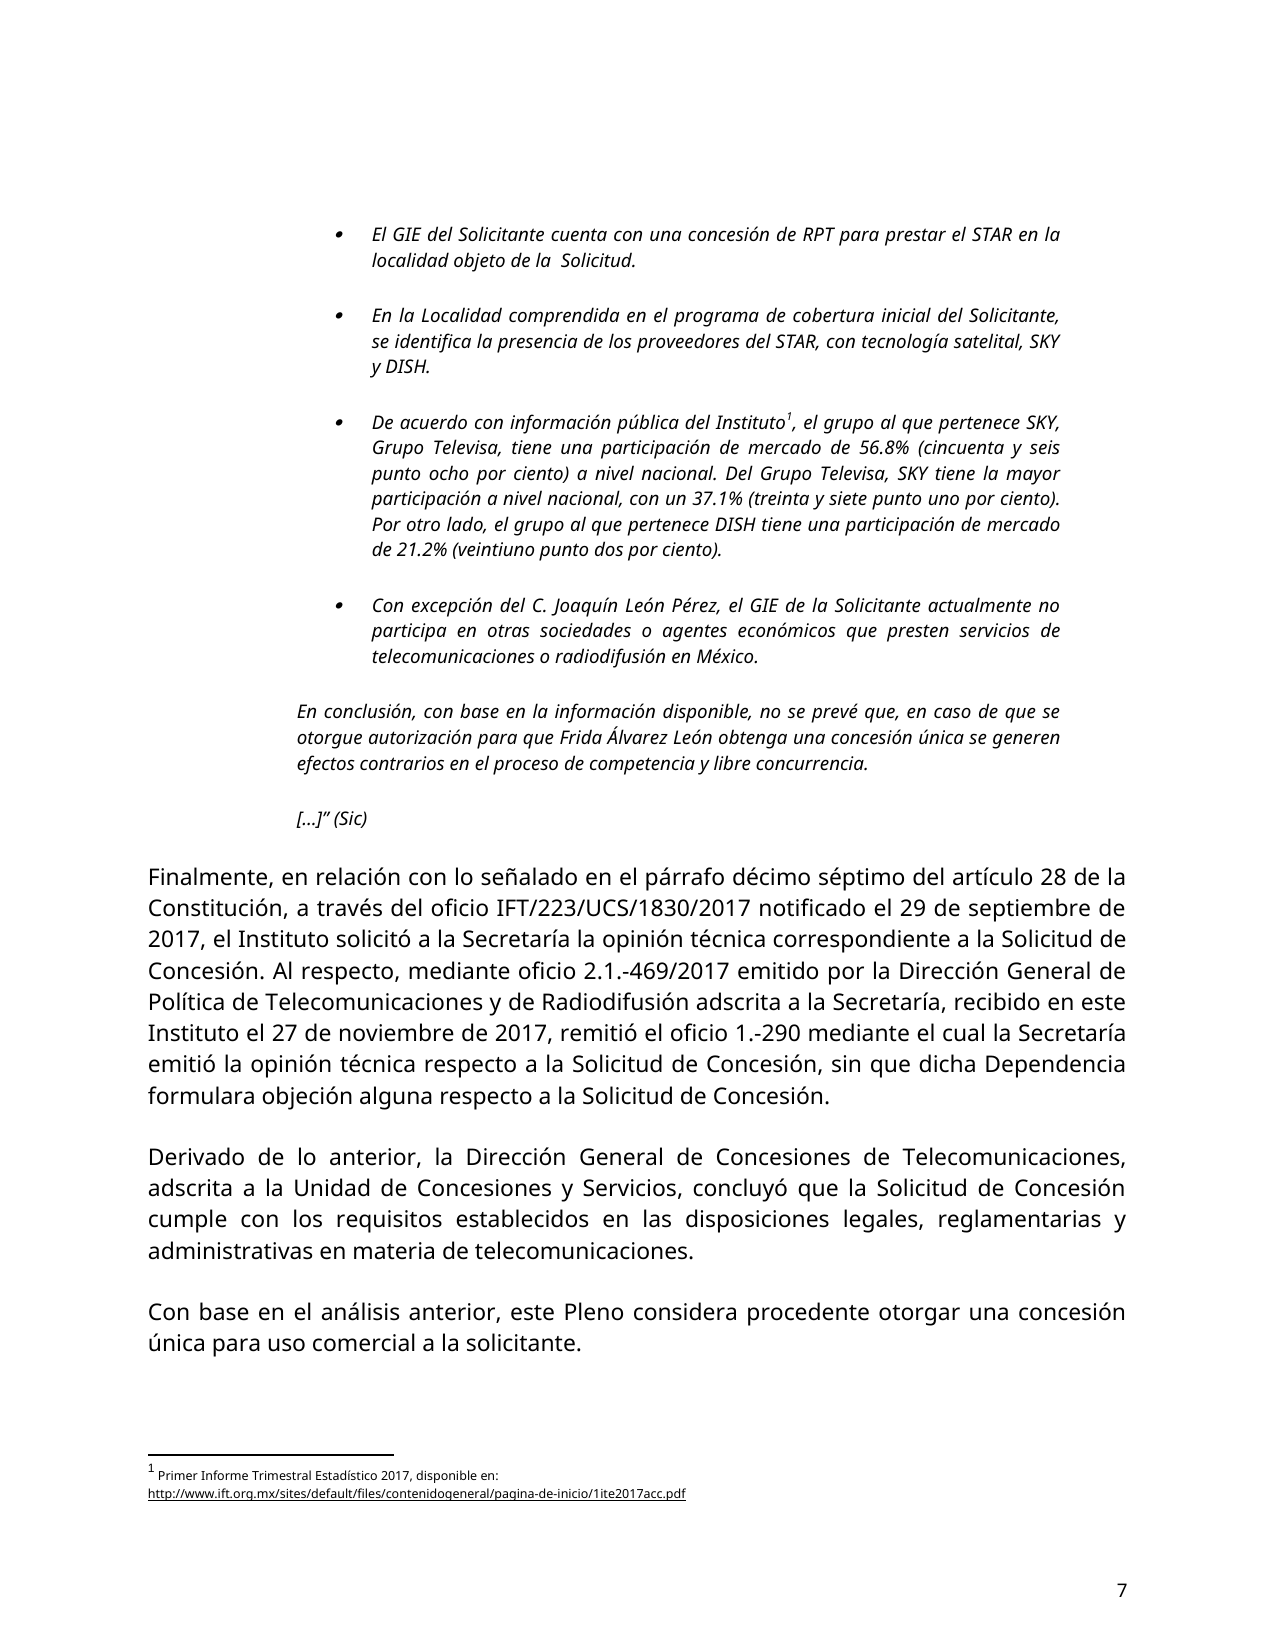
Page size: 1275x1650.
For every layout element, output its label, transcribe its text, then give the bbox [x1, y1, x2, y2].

text Derivado de lo anterior, la Dirección General de Concesiones de Telecomunicaciones, adscrita a la Unidad de Concesiones y Servicios, concluyó que la Solicitud de Concesión cumple con los requisitos establecidos en las disposiciones legales, reglamentarias y administrativas en materia de telecomunicaciones. [148, 1141, 1127, 1266]
list De acuerdo con información pública del Instituto, el grupo al que pertenece SKY, Grupo Televisa, tiene una participación de mercado de 56.8% (cincuenta y seis punto ocho por ciento) a nivel nacional. Del Grupo Televisa, SKY tiene la mayor participación a nivel nacional, con un 37.1% (treinta y siete punto uno por ciento). Por otro lado, el grupo al que pertenece DISH tiene una participación de mercado de 21.2% (veintiuno punto dos por ciento). [334, 409, 1063, 562]
text En conclusión, con base en la información disponible, no se prevé que, en caso de que se otorgue autorización para que Frida Álvarez León obtenga una concesión única se generen efectos contrarios en el proceso de competencia y libre concurrencia. [297, 699, 1063, 775]
list En la Localidad comprendida en el programa de cobertura inicial del Solicitante, se identifica la presencia de los proveedores del STAR, con tecnología satelital, SKY y DISH. [334, 302, 1063, 379]
list Con excepción del C. Joaquín León Pérez, el GIE de la Solicitante actualmente no participa en otras sociedades o agentes económicos que presten servicios de telecomunicaciones o radiodifusión en México. [334, 592, 1063, 669]
text Finalmente, en relación con lo señalado en el párrafo décimo séptimo del artículo 28 de la Constitución, a través del oficio IFT/223/UCS/1830/2017 notificado el 29 de septiembre de 2017, el Instituto solicitó a la Secretaría la opinión técnica correspondiente a la Solicitud de Concesión. Al respecto, mediante oficio 2.1.-469/2017 emitido por la Dirección General de Política de Telecomunicaciones y de Radiodifusión adscrita a la Secretaría, recibido en este Instituto el 27 de noviembre de 2017, remitió el oficio 1.-290 mediante el cual la Secretaría emitió la opinión técnica respecto a la Solicitud de Concesión, sin que dicha Dependencia formulara objeción alguna respecto a la Solicitud de Concesión. [148, 861, 1127, 1111]
text Con base en el análisis anterior, este Pleno considera procedente otorgar una concesión única para uso comercial a la solicitante. [148, 1296, 1127, 1358]
text […]” (Sic) [297, 805, 1063, 831]
list El GIE del Solicitante cuenta con una concesión de RPT para prestar el STAR en la localidad objeto de la Solicitud. [334, 221, 1063, 272]
